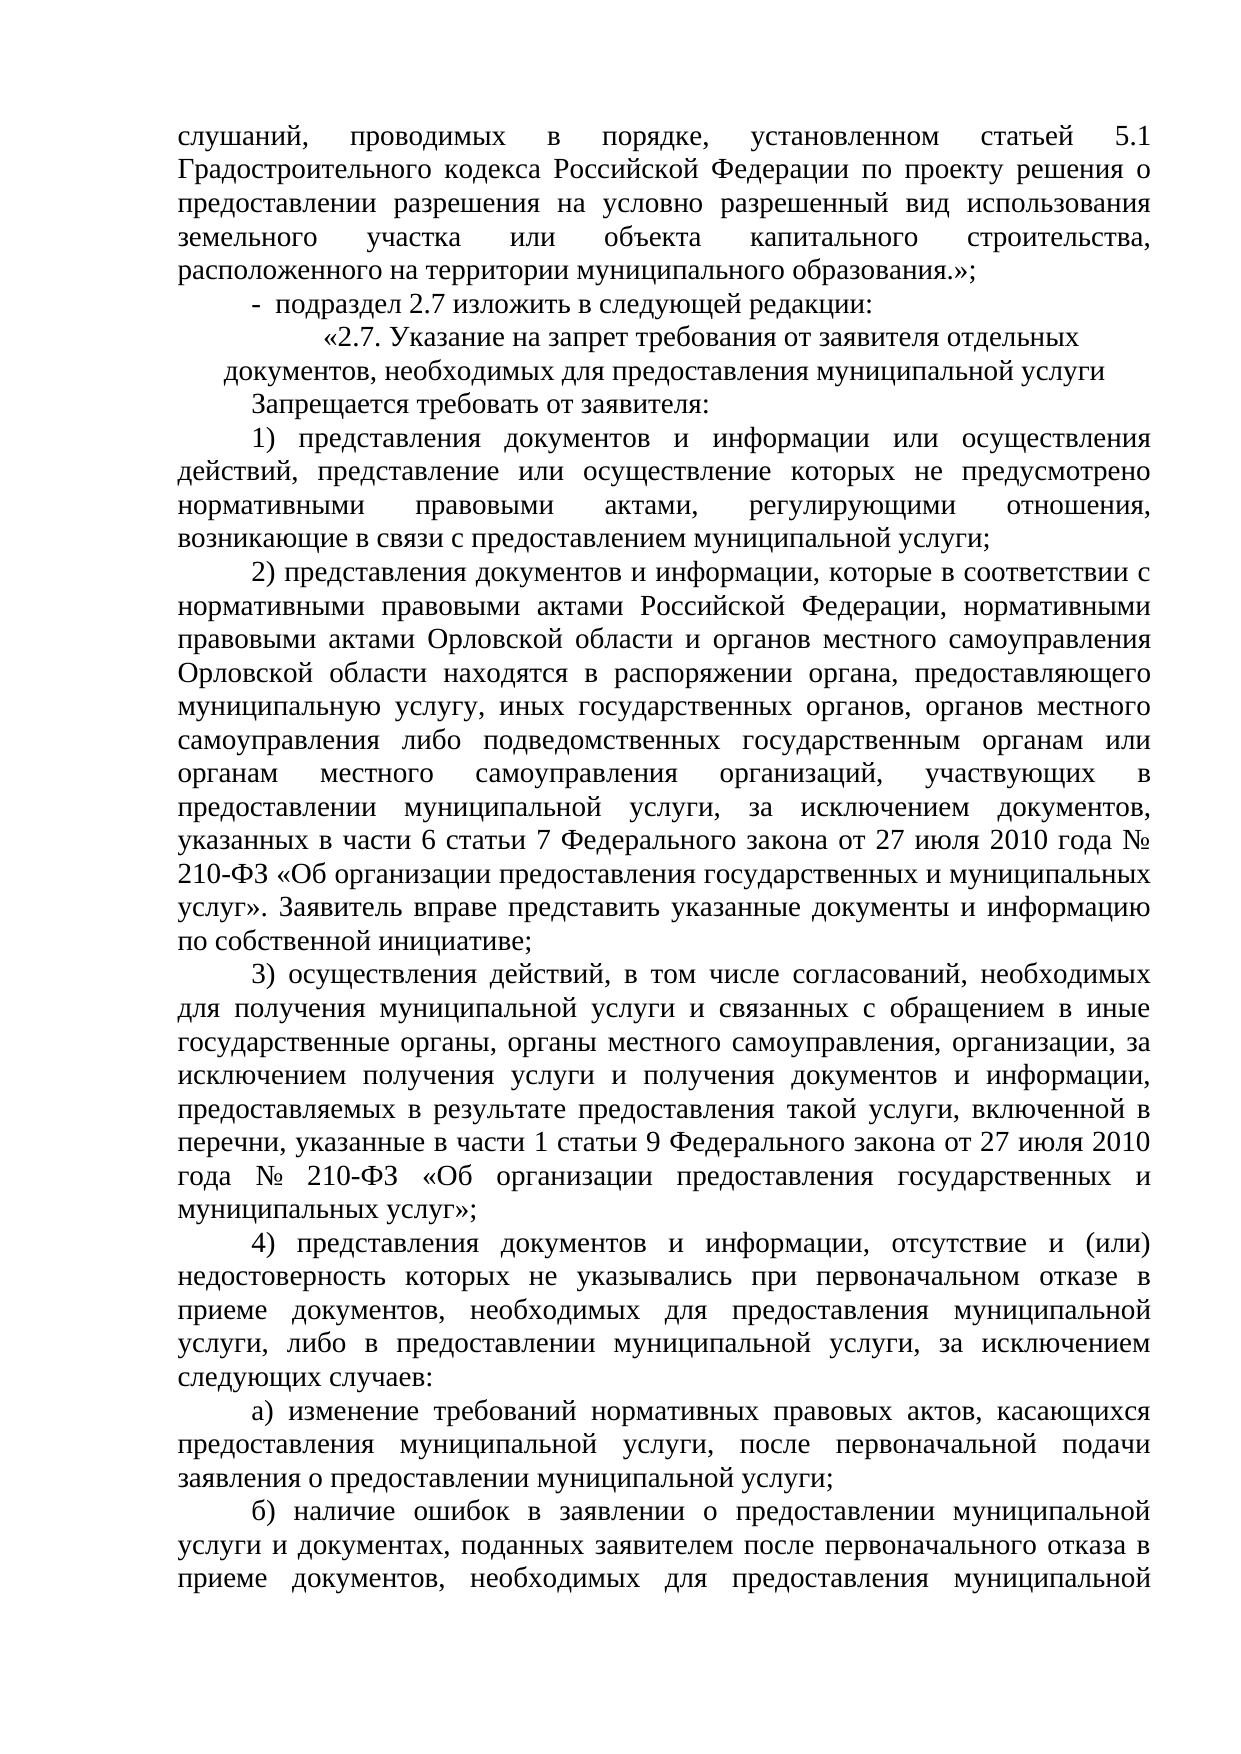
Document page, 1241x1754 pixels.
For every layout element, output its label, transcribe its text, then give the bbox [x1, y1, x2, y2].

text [177, 1493, 1152, 1594]
text 4) представления документов и информации, отсутствие и (или) недостоверность которых не указывались при первоначальном отказе в приеме документов, необходимых для предоставления муниципальной услуги, либо в предоставлении муниципальной услуги, за исключением следующих случаев: [177, 1225, 1152, 1393]
text «2.7. Указание на запрет требования от заявителя отдельных документов, необходимых для предоставления муниципальной услуги [177, 319, 1152, 386]
text 3) осуществления действий, в том числе согласований, необходимых для получения муниципальной услуги и связанных с обращением в иные государственные органы, органы местного самоуправления, организации, за исключением получения услуги и получения документов и информации, предоставляемых в результате предоставления такой услуги, включенной в перечни, указанные в части 1 статьи 9 Федерального закона от 27 июля 2010 года № 210-ФЗ «Об организации предоставления государственных и муниципальных услуг»; [177, 957, 1152, 1225]
text - подраздел 2.7 изложить в следующей редакции: [177, 286, 1152, 319]
text Запрещается требовать от заявителя: [177, 386, 1152, 420]
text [177, 118, 1152, 286]
text 2) представления документов и информации, которые в соответствии с нормативными правовыми актами Российской Федерации, нормативными правовыми актами Орловской области и органов местного самоуправления Орловской области находятся в распоряжении органа, предоставляющего муниципальную услугу, иных государственных органов, органов местного самоуправления либо подведомственных государственным органам или органам местного самоуправления организаций, участвующих в предоставлении муниципальной услуги, за исключением документов, указанных в части 6 статьи 7 Федерального закона от 27 июля 2010 года № 210-ФЗ «Об организации предоставления государственных и муниципальных услуг». Заявитель вправе представить указанные документы и информацию по собственной инициативе; [177, 554, 1152, 957]
text 1) представления документов и информации или осуществления действий, представление или осуществление которых не предусмотрено нормативными правовыми актами, регулирующими отношения, возникающие в связи с предоставлением муниципальной услуги; [177, 420, 1152, 554]
text а) изменение требований нормативных правовых актов, касающихся предоставления муниципальной услуги, после первоначальной подачи заявления о предоставлении муниципальной услуги; [177, 1393, 1152, 1493]
